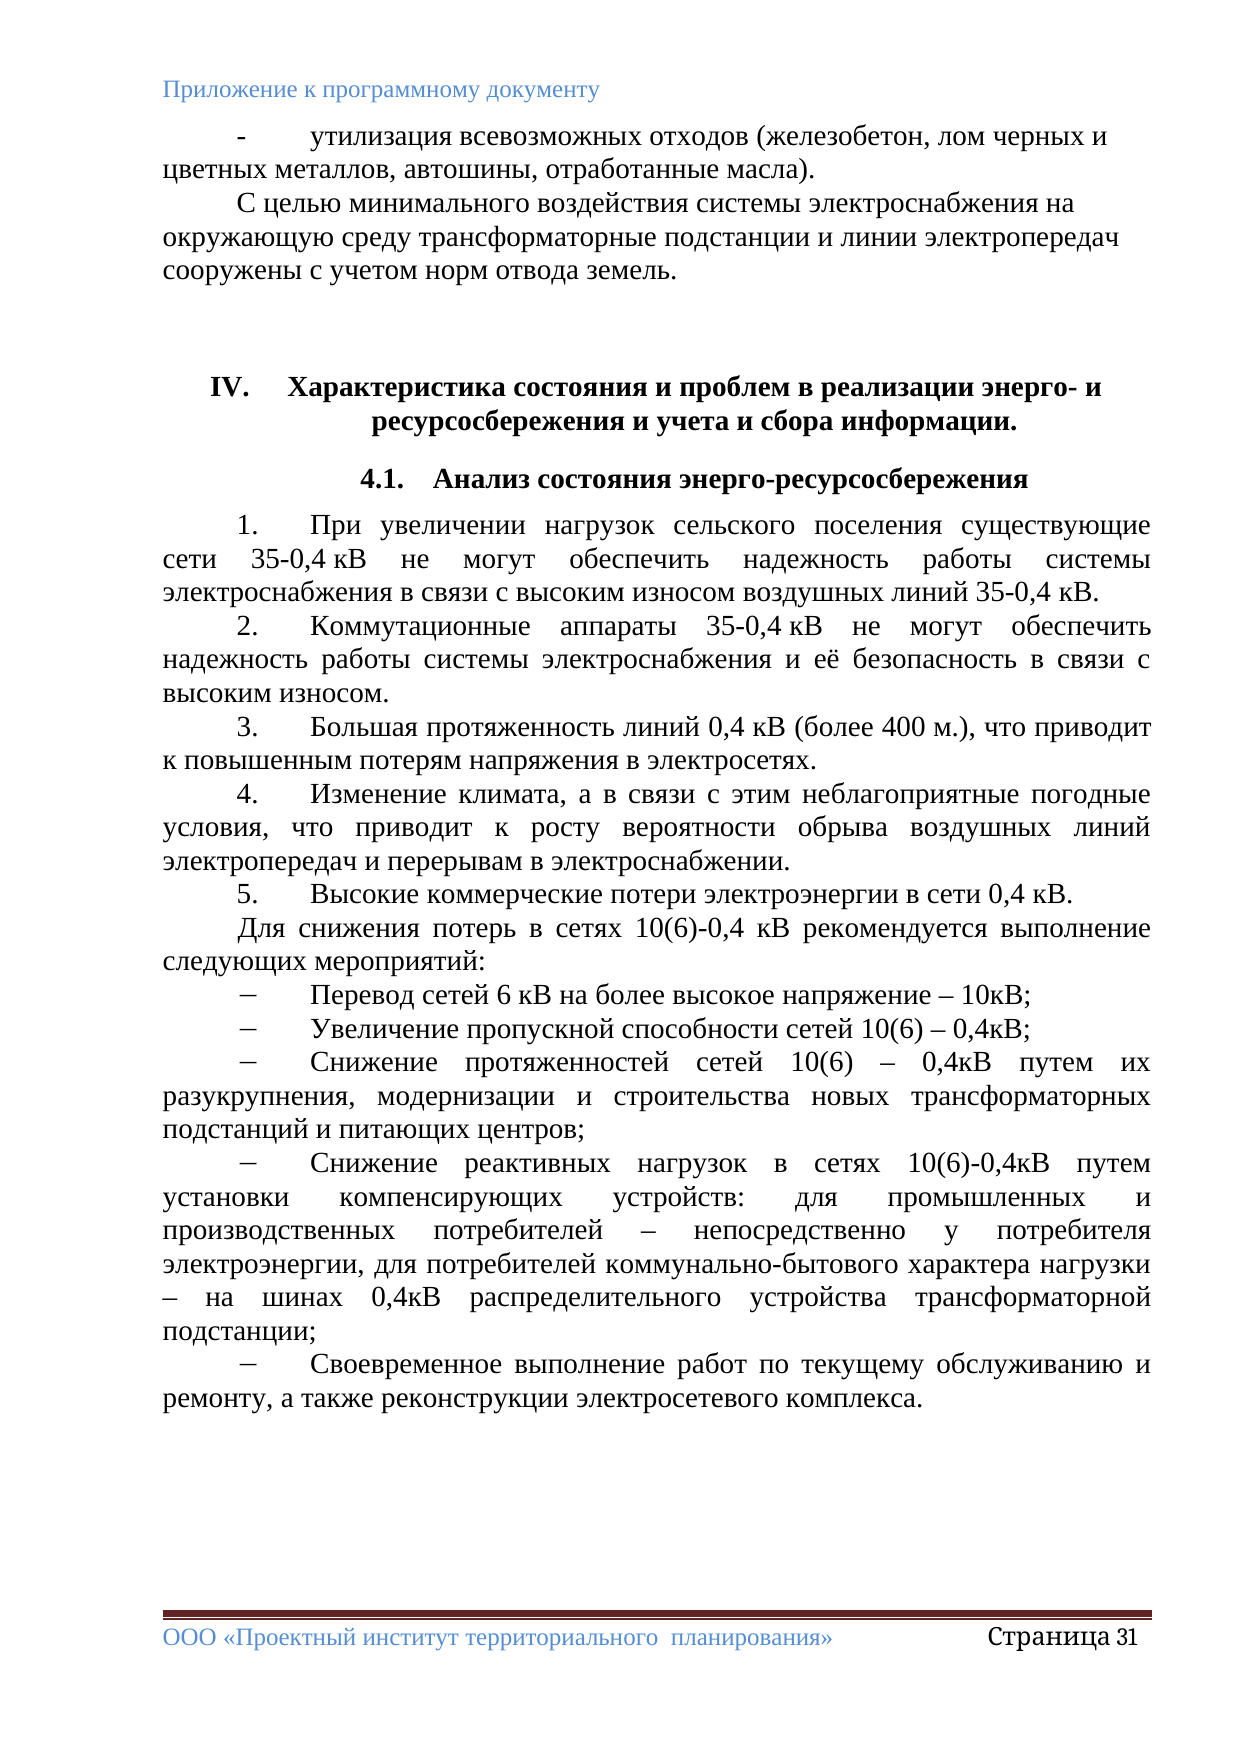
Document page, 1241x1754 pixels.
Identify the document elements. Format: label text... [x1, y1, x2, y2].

subtitle Характеристика состояния и проблем в реализации энерго- и ресурсосбережения и учета и сбора информации. [200, 369, 1152, 436]
list Снижение реактивных нагрузок в сетях 10(6)-0,4кВ путем установки компенсирующих устройств: для промышленных и производственных потребителей – непосредственно у потребителя электроэнергии, для потребителей коммунально-бытового характера нагрузки – на шинах 0,4кВ распределительного устройства трансформаторной подстанции; [162, 1145, 1152, 1346]
list При увеличении нагрузок сельского поселения существующие сети 35-0,4 кВ не могут обеспечить надежность работы системы электроснабжения в связи с высоким износом воздушных линий 35-0,4 кВ. [162, 507, 1152, 608]
text Для снижения потерь в сетях 10(6)-0,4 кВ рекомендуется выполнение следующих мероприятий: [162, 910, 1152, 977]
text - утилизация всевозможных отходов (железобетон, лом черных и цветных металлов, автошины, отработанные масла). [162, 118, 1152, 185]
list Высокие коммерческие потери электроэнергии в сети 0,4 кВ. [162, 876, 1152, 910]
list Своевременное выполнение работ по текущему обслуживанию и ремонту, а также реконструкции электросетевого комплекса. [162, 1346, 1152, 1414]
list Снижение протяженностей сетей 10(6) – 0,4кВ путем их разукрупнения, модернизации и строительства новых трансформаторных подстанций и питающих центров; [162, 1044, 1152, 1145]
subtitle Анализ состояния энерго-ресурсосбережения [237, 461, 1152, 495]
list Перевод сетей 6 кВ на более высокое напряжение – 10кВ; [162, 977, 1152, 1011]
list Большая протяженность линий 0,4 кВ (более 400 м.), что приводит к повышенным потерям напряжения в электросетях. [162, 709, 1152, 776]
list Изменение климата, а в связи с этим неблагоприятные погодные условия, что приводит к росту вероятности обрыва воздушных линий электропередач и перерывам в электроснабжении. [162, 776, 1152, 876]
list Коммутационные аппараты 35-0,4 кВ не могут обеспечить надежность работы системы электроснабжения и её безопасность в связи с высоким износом. [162, 608, 1152, 709]
list Увеличение пропускной способности сетей 10(6) – 0,4кВ; [162, 1011, 1152, 1044]
text С целью минимального воздействия системы электроснабжения на окружающую среду трансформаторные подстанции и линии электропередач сооружены с учетом норм отвода земель. [162, 185, 1152, 286]
